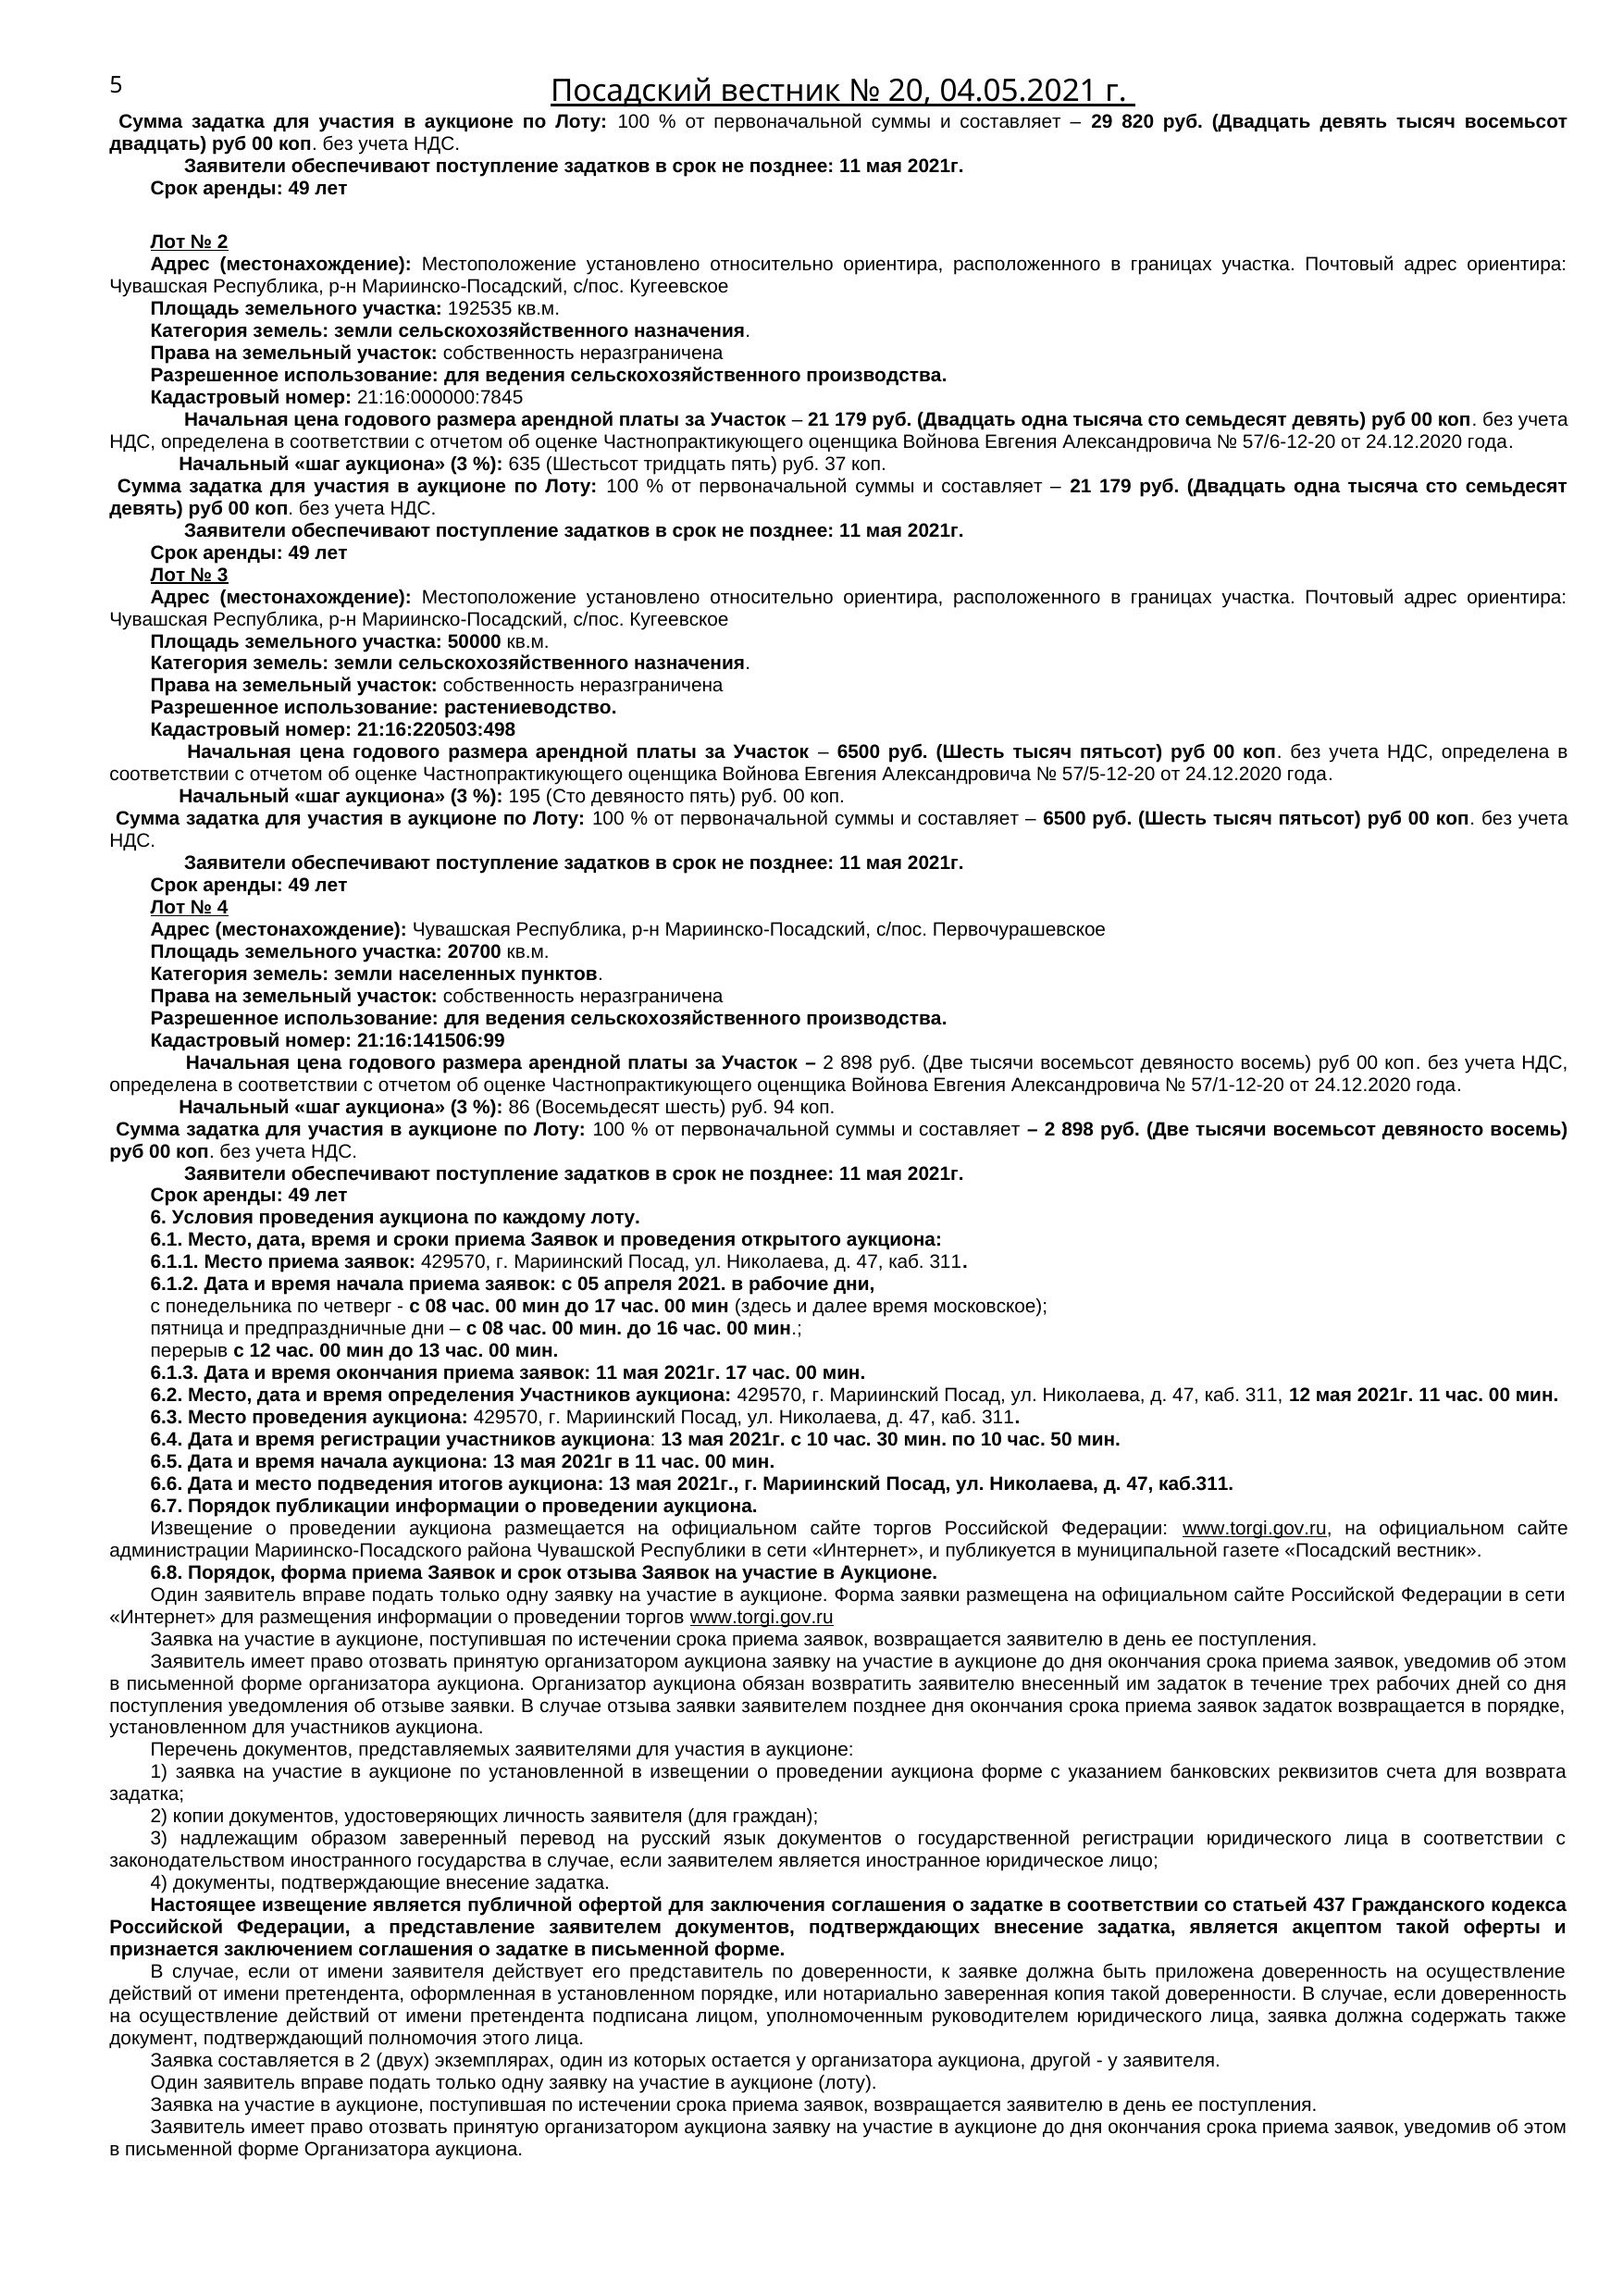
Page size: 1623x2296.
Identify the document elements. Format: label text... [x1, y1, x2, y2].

text Заявители обеспечивают поступление задатков в срок не позднее: 11 мая 2021г. [109, 1161, 1568, 1184]
text Срок аренды: 49 лет [109, 874, 1568, 896]
text Сумма задатка для участия в аукционе по Лоту: 100 % от первоначальной суммы и составляет – 2 898 руб. (Две тысячи восемьсот девяносто восемь) руб 00 коп. без учета НДС. [109, 1117, 1568, 1161]
text Права на земельный участок: собственность неразграничена [109, 341, 1568, 364]
text Кадастровый номер: 21:16:000000:7845 [109, 386, 1568, 408]
text 6.3. Место проведения аукциона: 429570, г. Мариинский Посад, ул. Николаева, д. 47, каб. 311. [109, 1406, 1568, 1428]
text Площадь земельного участка: 192535 кв.м. [109, 297, 1568, 319]
text Срок аренды: 49 лет [109, 540, 1568, 563]
text 6.5. Дата и время начала аукциона: 13 мая 2021г в 11 час. 00 мин. [109, 1450, 1568, 1472]
text с понедельника по четверг - с 08 час. 00 мин до 17 час. 00 мин (здесь и далее время московское); [109, 1295, 1568, 1317]
text 6.6. Дата и место подведения итогов аукциона: 13 мая 2021г., г. Мариинский Посад, ул. Николаева, д. 47, каб.311. [109, 1472, 1568, 1495]
text 6.1.1. Место приема заявок: 429570, г. Мариинский Посад, ул. Николаева, д. 47, каб. 311. [109, 1250, 1568, 1272]
text Права на земельный участок: собственность неразграничена [109, 985, 1568, 1007]
text Начальная цена годового размера арендной платы за Участок – 21 179 руб. (Двадцать одна тысяча сто семьдесят девять) руб 00 коп. без учета НДС, определена в соответствии с отчетом об оценке Частнопрактикующего оценщика Войнова Евгения Александровича № 57/6-12-20 от 24.12.2020 года. [109, 408, 1568, 453]
text Заявка на участие в аукционе, поступившая по истечении срока приема заявок, возвращается заявителю в день ее поступления. [109, 2093, 1568, 2116]
text Площадь земельного участка: 20700 кв.м. [109, 940, 1568, 962]
text Категория земель: земли населенных пунктов. [109, 962, 1568, 985]
text Начальная цена годового размера арендной платы за Участок – 2 898 руб. (Две тысячи восемьсот девяносто восемь) руб 00 коп. без учета НДС, определена в соответствии с отчетом об оценке Частнопрактикующего оценщика Войнова Евгения Александровича № 57/1-12-20 от 24.12.2020 года. [109, 1051, 1568, 1095]
text Лот № 4 [109, 896, 1568, 918]
text Заявители обеспечивают поступление задатков в срок не позднее: 11 мая 2021г. [109, 519, 1568, 540]
text Начальная цена годового размера арендной платы за Участок – 6500 руб. (Шесть тысяч пятьсот) руб 00 коп. без учета НДС, определена в соответствии с отчетом об оценке Частнопрактикующего оценщика Войнова Евгения Александровича № 57/5-12-20 от 24.12.2020 года. [109, 740, 1568, 785]
text Разрешенное использование: для ведения сельскохозяйственного производства. [109, 1007, 1568, 1029]
text Срок аренды: 49 лет [109, 177, 1568, 199]
text В случае, если от имени заявителя действует его представитель по доверенности, к заявке должна быть приложена доверенность на осуществление действий от имени претендента, оформленная в установленном порядке, или нотариально заверенная копия такой доверенности. В случае, если доверенность на осуществление действий от имени претендента подписана лицом, уполномоченным руководителем юридического лица, заявка должна содержать также документ, подтверждающий полномочия этого лица. [109, 1960, 1568, 2049]
text Настоящее извещение является публичной офертой для заключения соглашения о задатке в соответствии со статьей 437 Гражданского кодекса Российской Федерации, а представление заявителем документов, подтверждающих внесение задатка, является акцептом такой оферты и признается заключением соглашения о задатке в письменной форме. [109, 1893, 1568, 1960]
text Начальный «шаг аукциона» (3 %): 635 (Шестьсот тридцать пять) руб. 37 коп. [109, 453, 1568, 475]
text 6.1.2. Дата и время начала приема заявок: с 05 апреля 2021. в рабочие дни, [109, 1272, 1568, 1295]
text Заявка составляется в 2 (двух) экземплярах, один из которых остается у организатора аукциона, другой - у заявителя. [109, 2049, 1568, 2071]
text Заявка на участие в аукционе, поступившая по истечении срока приема заявок, возвращается заявителю в день ее поступления. [109, 1627, 1568, 1649]
text Категория земель: земли сельскохозяйственного назначения. [109, 652, 1568, 674]
text 6. Условия проведения аукциона по каждому лоту. [109, 1206, 1568, 1228]
text Один заявитель вправе подать только одну заявку на участие в аукционе (лоту). [109, 2071, 1568, 2093]
text 6.1. Место, дата, время и сроки приема Заявок и проведения открытого аукциона: [109, 1228, 1568, 1250]
text Начальный «шаг аукциона» (3 %): 86 (Восемьдесят шесть) руб. 94 коп. [109, 1095, 1568, 1117]
text Заявители обеспечивают поступление задатков в срок не позднее: 11 мая 2021г. [109, 155, 1568, 177]
text 6.4. Дата и время регистрации участников аукциона: 13 мая 2021г. с 10 час. 30 мин. по 10 час. 50 мин. [109, 1428, 1568, 1450]
text Сумма задатка для участия в аукционе по Лоту: 100 % от первоначальной суммы и составляет – 29 820 руб. (Двадцать девять тысяч восемьсот двадцать) руб 00 коп. без учета НДС. [109, 110, 1568, 155]
text перерыв с 12 час. 00 мин до 13 час. 00 мин. [109, 1339, 1568, 1361]
text пятница и предпраздничные дни – с 08 час. 00 мин. до 16 час. 00 мин.; [109, 1317, 1568, 1339]
text 1) заявка на участие в аукционе по установленной в извещении о проведении аукциона форме с указанием банковских реквизитов счета для возврата задатка; [109, 1760, 1568, 1805]
text Заявитель имеет право отозвать принятую организатором аукциона заявку на участие в аукционе до дня окончания срока приема заявок, уведомив об этом в письменной форме организатора аукциона. Организатор аукциона обязан возвратить заявителю внесенный им задаток в течение трех рабочих дней со дня поступления уведомления об отзыве заявки. В случае отзыва заявки заявителем позднее дня окончания срока приема заявок задаток возвращается в порядке, установленном для участников аукциона. [109, 1649, 1568, 1738]
text Сумма задатка для участия в аукционе по Лоту: 100 % от первоначальной суммы и составляет – 21 179 руб. (Двадцать одна тысяча сто семьдесят девять) руб 00 коп. без учета НДС. [109, 475, 1568, 519]
text Заявители обеспечивают поступление задатков в срок не позднее: 11 мая 2021г. [109, 851, 1568, 874]
text Лот № 3 [109, 563, 1568, 585]
text Права на земельный участок: собственность неразграничена [109, 674, 1568, 696]
text Адрес (местонахождение): Местоположение установлено относительно ориентира, расположенного в границах участка. Почтовый адрес ориентира: Чувашская Республика, р-н Мариинско-Посадский, с/пос. Кугеевское [109, 585, 1568, 629]
text Адрес (местонахождение): Местоположение установлено относительно ориентира, расположенного в границах участка. Почтовый адрес ориентира: Чувашская Республика, р-н Мариинско-Посадский, с/пос. Кугеевское [109, 253, 1568, 297]
text Извещение о проведении аукциона размещается на официальном сайте торгов Российской Федерации: www.torgi.gov.ru, на официальном сайте администрации Мариинско-Посадского района Чувашской Республики в сети «Интернет», и публикуется в муниципальной газете «Посадский вестник». [109, 1517, 1568, 1561]
text 6.1.3. Дата и время окончания приема заявок: 11 мая 2021г. 17 час. 00 мин. [109, 1361, 1568, 1384]
text Кадастровый номер: 21:16:141506:99 [109, 1029, 1568, 1051]
text Начальный «шаг аукциона» (3 %): 195 (Сто девяносто пять) руб. 00 коп. [109, 785, 1568, 807]
text 6.8. Порядок, форма приема Заявок и срок отзыва Заявок на участие в Аукционе. [109, 1561, 1568, 1583]
text Адрес (местонахождение): Чувашская Республика, р-н Мариинско-Посадский, с/пос. Первочурашевское [109, 918, 1568, 940]
text Кадастровый номер: 21:16:220503:498 [109, 718, 1568, 740]
text Разрешенное использование: растениеводство. [109, 696, 1568, 718]
text 6.2. Место, дата и время определения Участников аукциона: 429570, г. Мариинский Посад, ул. Николаева, д. 47, каб. 311, 12 мая 2021г. 11 час. 00 мин. [109, 1384, 1568, 1406]
text Категория земель: земли сельскохозяйственного назначения. [109, 319, 1568, 341]
text Лот № 2 [109, 230, 1568, 253]
text 4) документы, подтверждающие внесение задатка. [109, 1871, 1568, 1893]
text 3) надлежащим образом заверенный перевод на русский язык документов о государственной регистрации юридического лица в соответствии с законодательством иностранного государства в случае, если заявителем является иностранное юридическое лицо; [109, 1827, 1568, 1871]
text Сумма задатка для участия в аукционе по Лоту: 100 % от первоначальной суммы и составляет – 6500 руб. (Шесть тысяч пятьсот) руб 00 коп. без учета НДС. [109, 807, 1568, 851]
text Разрешенное использование: для ведения сельскохозяйственного производства. [109, 364, 1568, 386]
text Перечень документов, представляемых заявителями для участия в аукционе: [109, 1738, 1568, 1760]
text Срок аренды: 49 лет [109, 1184, 1568, 1206]
text Заявитель имеет право отозвать принятую организатором аукциона заявку на участие в аукционе до дня окончания срока приема заявок, уведомив об этом в письменной форме Организатора аукциона. [109, 2116, 1568, 2159]
text 2) копии документов, удостоверяющих личность заявителя (для граждан); [109, 1805, 1568, 1827]
text Один заявитель вправе подать только одну заявку на участие в аукционе. Форма заявки размещена на официальном сайте Российской Федерации в сети «Интернет» для размещения информации о проведении торгов www.torgi.gov.ru [109, 1583, 1568, 1627]
text Площадь земельного участка: 50000 кв.м. [109, 629, 1568, 652]
text 6.7. Порядок публикации информации о проведении аукциона. [109, 1495, 1568, 1517]
